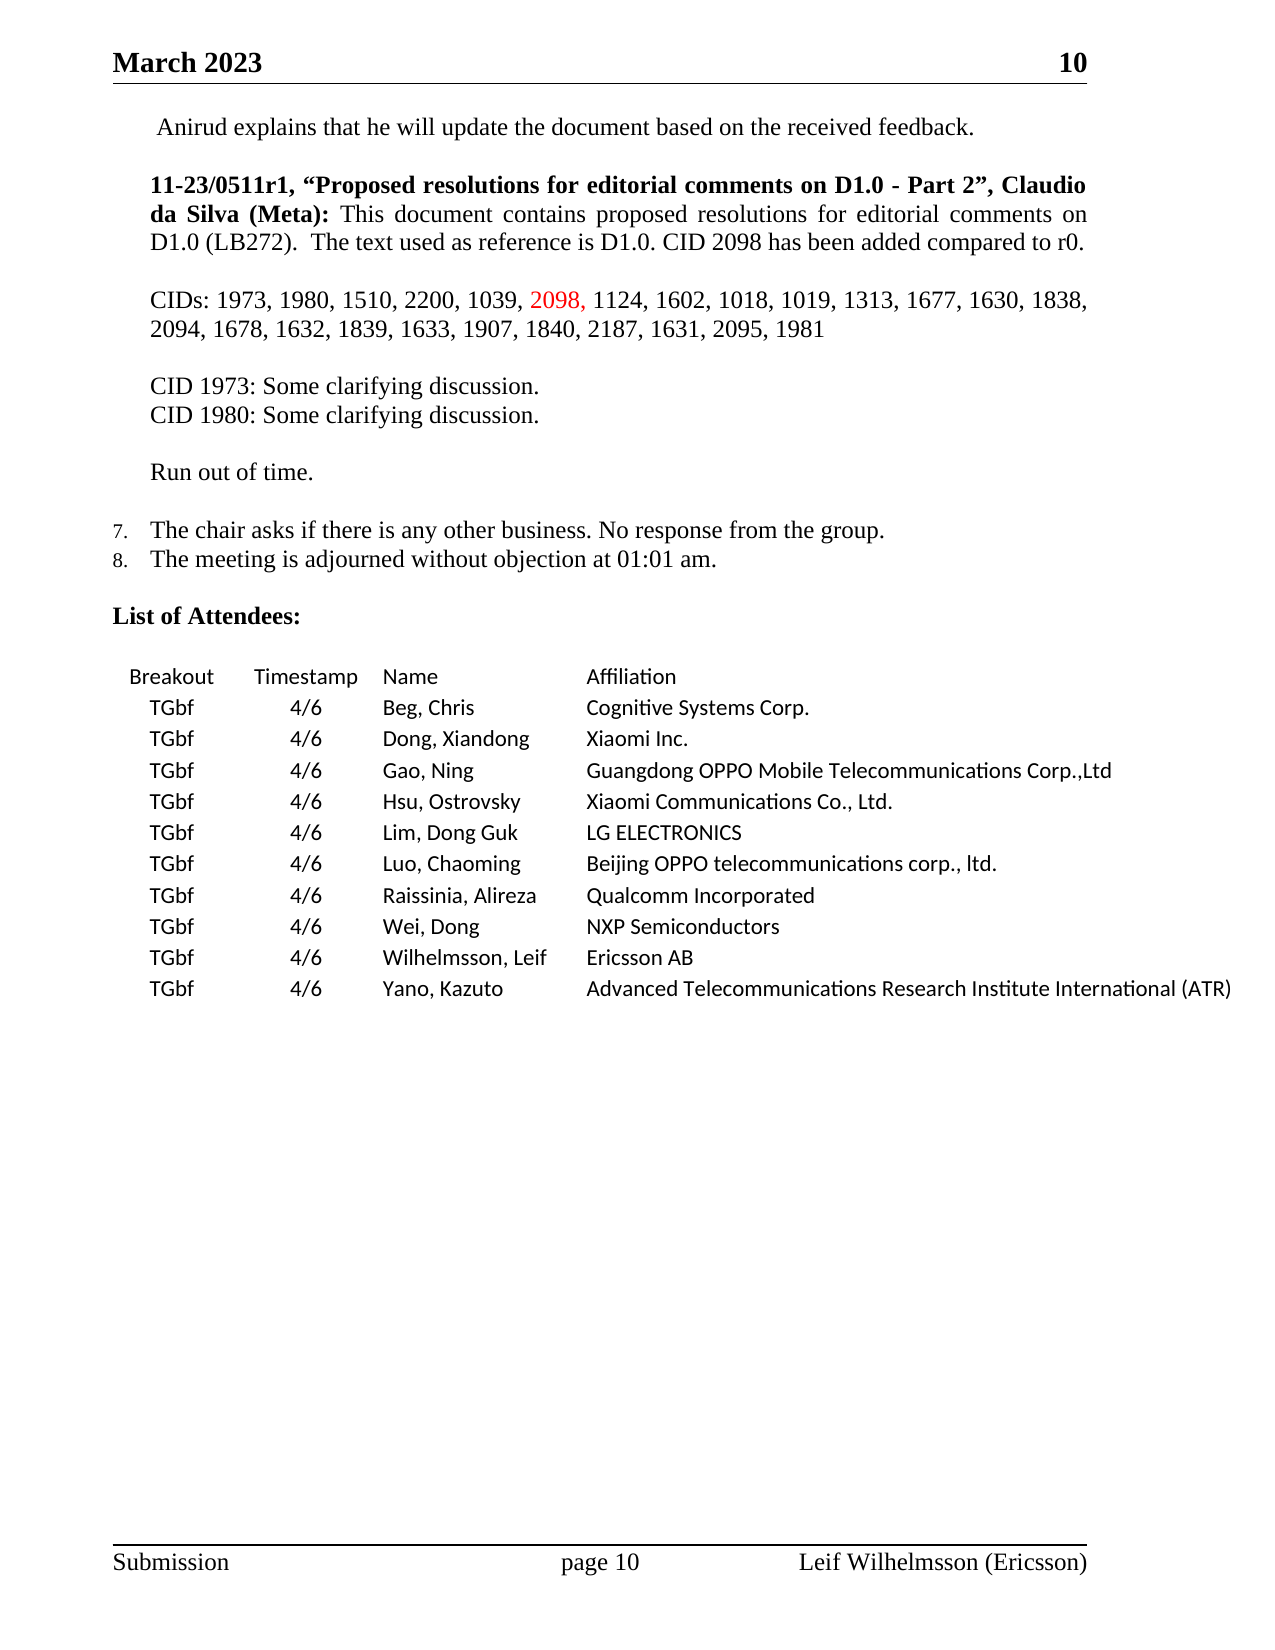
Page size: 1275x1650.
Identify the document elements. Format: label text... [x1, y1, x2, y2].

table_cell TGbf [113, 846, 231, 877]
text List of Attendees: [112, 601, 1087, 630]
table_cell Qualcomm Incorporated [585, 878, 1275, 909]
table_cell 4/6 [231, 878, 381, 909]
table_cell Lim, Dong Guk [381, 815, 585, 846]
table_cell Advanced Telecommunications Research Institute International (ATR) [585, 971, 1275, 1002]
table_cell 4/6 [231, 721, 381, 752]
text Anirud explains that he will update the document based on the received feedback. [150, 112, 1087, 141]
table_cell TGbf [113, 721, 231, 752]
table_cell 4/6 [231, 846, 381, 877]
table_cell Yano, Kazuto [381, 971, 585, 1002]
table_cell TGbf [113, 909, 231, 940]
table_cell TGbf [113, 690, 231, 721]
table_cell Xiaomi Inc. [585, 721, 1275, 752]
table_cell Luo, Chaoming [381, 846, 585, 877]
table_cell TGbf [113, 815, 231, 846]
table_cell Wei, Dong [381, 909, 585, 940]
text CIDs: 1973, 1980, 1510, 2200, 1039, 2098, 1124, 1602, 1018, 1019, 1313, 1677, 1630, 1838, 2094, 1678, 1632, 1839, 1633, 1907, 1840, 2187, 1631, 2095, 1981 [150, 285, 1087, 342]
table_cell Xiaomi Communications Co., Ltd. [585, 784, 1275, 815]
table_cell Gao, Ning [381, 753, 585, 784]
table_cell TGbf [113, 971, 231, 1002]
text CID 1980: Some clarifying discussion. [150, 400, 1087, 429]
table_cell 4/6 [231, 784, 381, 815]
list The chair asks if there is any other business. No response from the group. [112, 515, 1087, 544]
list The meeting is adjourned without objection at 01:01 am. [112, 544, 1087, 572]
table_cell 4/6 [231, 940, 381, 971]
table_cell TGbf [113, 878, 231, 909]
table_cell 4/6 [231, 815, 381, 846]
table_cell TGbf [113, 784, 231, 815]
table_header Breakout [113, 659, 231, 690]
table_header Name [381, 659, 585, 690]
table_cell LG ELECTRONICS [585, 815, 1275, 846]
table_cell 4/6 [231, 690, 381, 721]
table_cell Dong, Xiandong [381, 721, 585, 752]
table_cell TGbf [113, 753, 231, 784]
table_cell Raissinia, Alireza [381, 878, 585, 909]
table_cell 4/6 [231, 753, 381, 784]
table_header Timestamp [231, 659, 381, 690]
text CID 1973: Some clarifying discussion. [150, 371, 1087, 400]
text Run out of time. [150, 457, 1087, 486]
table_cell Guangdong OPPO Mobile Telecommunications Corp.,Ltd [585, 753, 1275, 784]
table_cell Beg, Chris [381, 690, 585, 721]
table_header Affiliation [585, 659, 1275, 690]
table_cell Wilhelmsson, Leif [381, 940, 585, 971]
table_cell 4/6 [231, 909, 381, 940]
table_cell 4/6 [231, 971, 381, 1002]
table_cell Cognitive Systems Corp. [585, 690, 1275, 721]
table_cell TGbf [113, 940, 231, 971]
table_cell Hsu, Ostrovsky [381, 784, 585, 815]
table_cell Ericsson AB [585, 940, 1275, 971]
text 11-23/0511r1, “Proposed resolutions for editorial comments on D1.0 - Part 2”, Claudio da Silva (Meta): This document contains proposed resolutions for editorial comments on D1.0 (LB272). The text used as reference is D1.0. CID 2098 has been added compared to r0. [150, 170, 1087, 256]
table_cell Beijing OPPO telecommunications corp., ltd. [585, 846, 1275, 877]
table_cell NXP Semiconductors [585, 909, 1275, 940]
